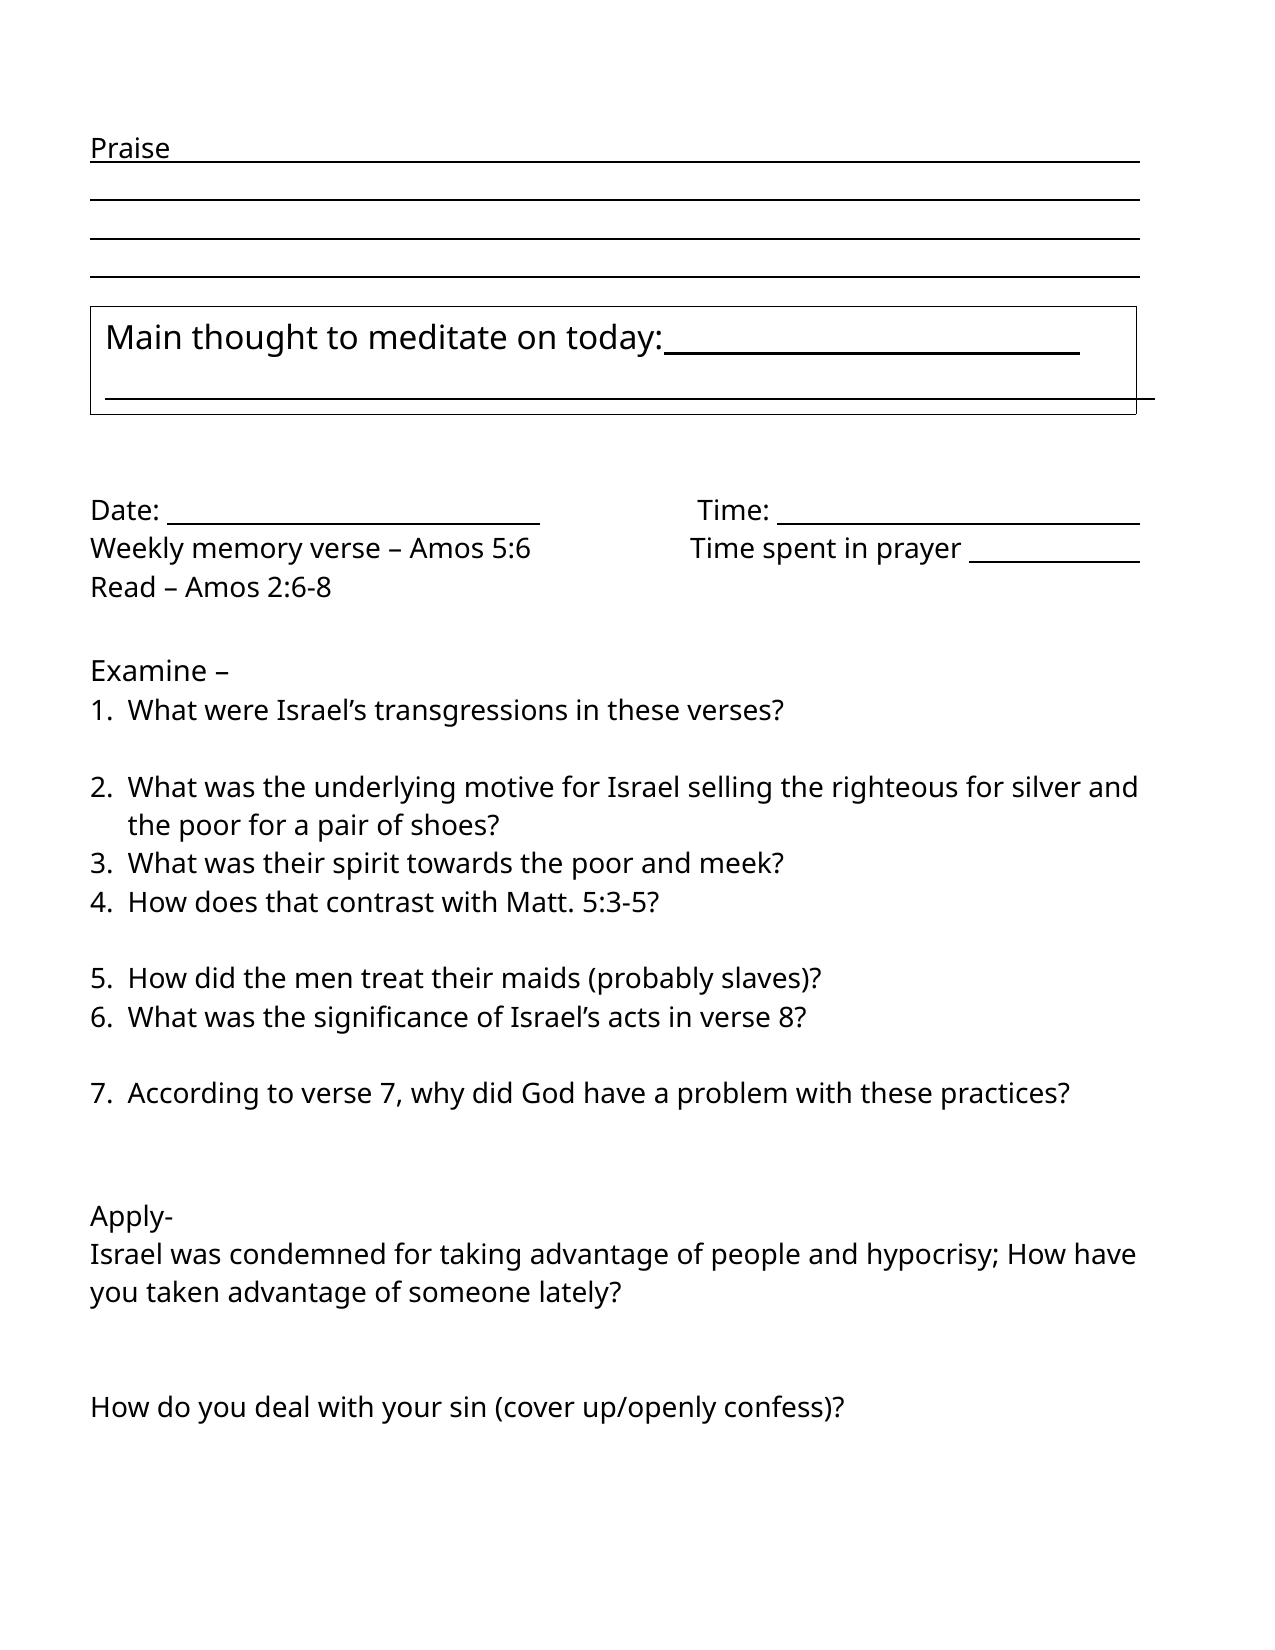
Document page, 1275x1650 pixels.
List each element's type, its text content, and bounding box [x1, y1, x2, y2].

list What was their spirit towards the poor and meek? [90, 844, 1185, 882]
list How does that contrast with Matt. 5:3-5? [90, 882, 1185, 920]
text Apply- [90, 1196, 1185, 1234]
text How do you deal with your sin (cover up/openly confess)? [90, 1387, 1185, 1426]
list According to verse 7, why did God have a problem with these practices? [90, 1074, 1185, 1112]
text Read – Amos 2:6-8 [90, 567, 1185, 605]
text Date: Time: [90, 490, 1185, 529]
list How did the men treat their maids (probably slaves)? [90, 959, 1185, 997]
list What was the underlying motive for selling the righteous for silver and the poor for a pair of shoes? [90, 767, 1185, 844]
text Examine – [90, 651, 1185, 690]
list What was the significance of ’s acts in verse 8? [90, 997, 1185, 1035]
list What were ’s transgressions in these verses? [90, 690, 1185, 729]
text Weekly memory verse – Amos 5:6 Time spent in prayer [90, 529, 1185, 567]
text Praise [90, 128, 1185, 282]
text was condemned for taking advantage of people and hypocrisy; How have you taken advantage of someone lately? [90, 1234, 1185, 1311]
